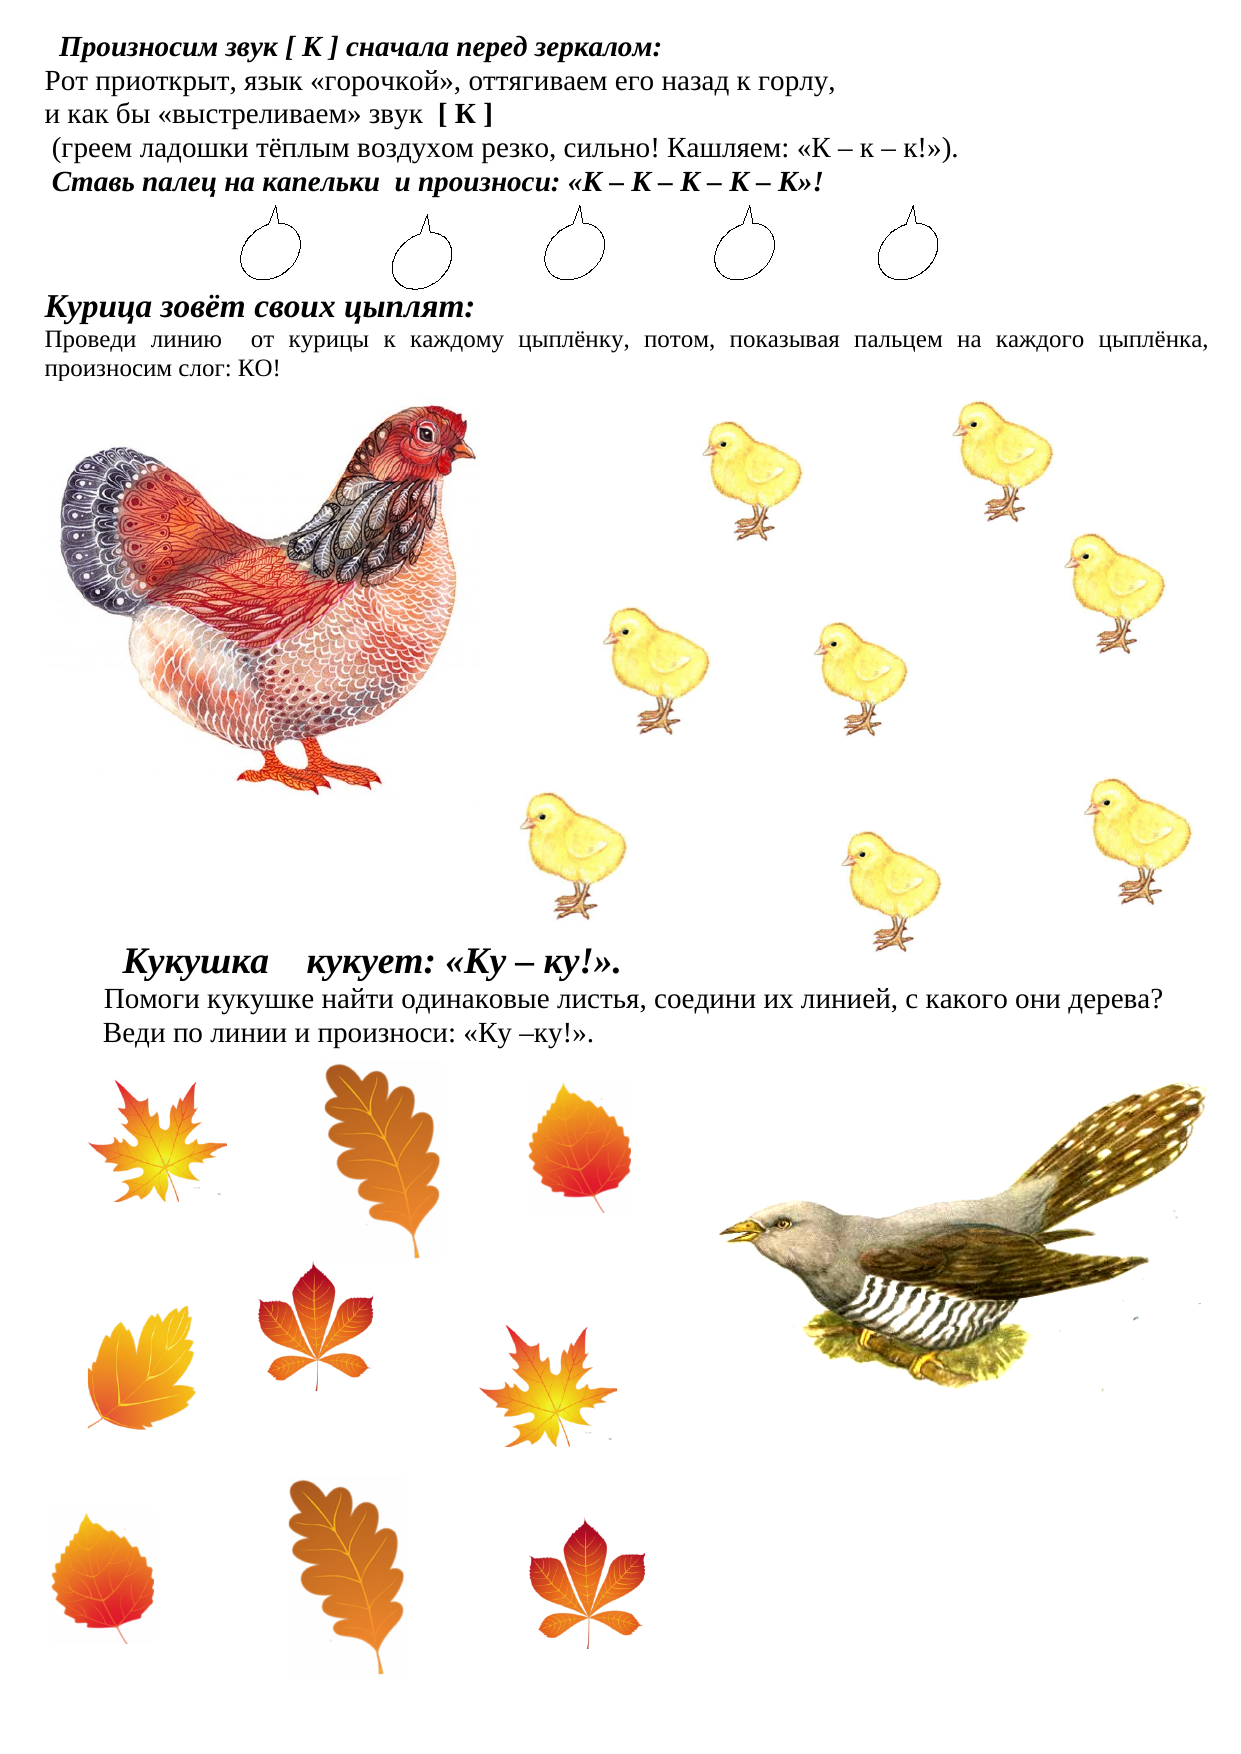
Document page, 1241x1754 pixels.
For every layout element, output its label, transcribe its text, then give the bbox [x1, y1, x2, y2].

text Курица зовёт своих цыплят: [44, 286, 1211, 324]
picture [478, 1323, 618, 1447]
text Произносим звук [ К ] сначала перед зеркалом: [44, 29, 1211, 63]
picture [50, 1510, 154, 1644]
picture [945, 400, 1058, 524]
text Ставь палец на капельки и произноси: «К – К – К – К – К»! [44, 164, 1211, 197]
text Проведи линию от курицы к каждому цыплёнку, потом, показывая пальцем на каждого цыплёнка, произносим слог: КО! [44, 324, 1211, 382]
picture [87, 1301, 199, 1431]
picture [44, 381, 480, 807]
picture [834, 830, 946, 954]
picture [288, 1477, 406, 1676]
text Рот приоткрыт, язык «горочкой», оттягиваем его назад к горлу, [44, 63, 1211, 97]
picture [87, 1078, 227, 1202]
picture [807, 622, 912, 738]
text и как бы «выстреливаем» звук [ К ] [44, 97, 1211, 130]
picture [695, 421, 807, 543]
picture [254, 1261, 374, 1391]
text Помоги кукушке найти одинаковые листья, соедини их линией, с какого они дерева? [44, 982, 1211, 1015]
picture [1057, 532, 1170, 656]
picture [324, 1061, 442, 1260]
picture [595, 606, 715, 737]
picture [525, 1517, 646, 1649]
picture [512, 791, 632, 922]
text (греем ладошки тёплым воздухом резко, сильно! Кашляем: «К – к – к!»). [44, 130, 1211, 164]
text Кукушка кукует: «Ку – ку!». [44, 938, 1211, 982]
text Веди по линии и произноси: «Ку –ку!». [44, 1015, 1211, 1049]
picture [527, 1080, 631, 1212]
picture [1076, 777, 1197, 907]
